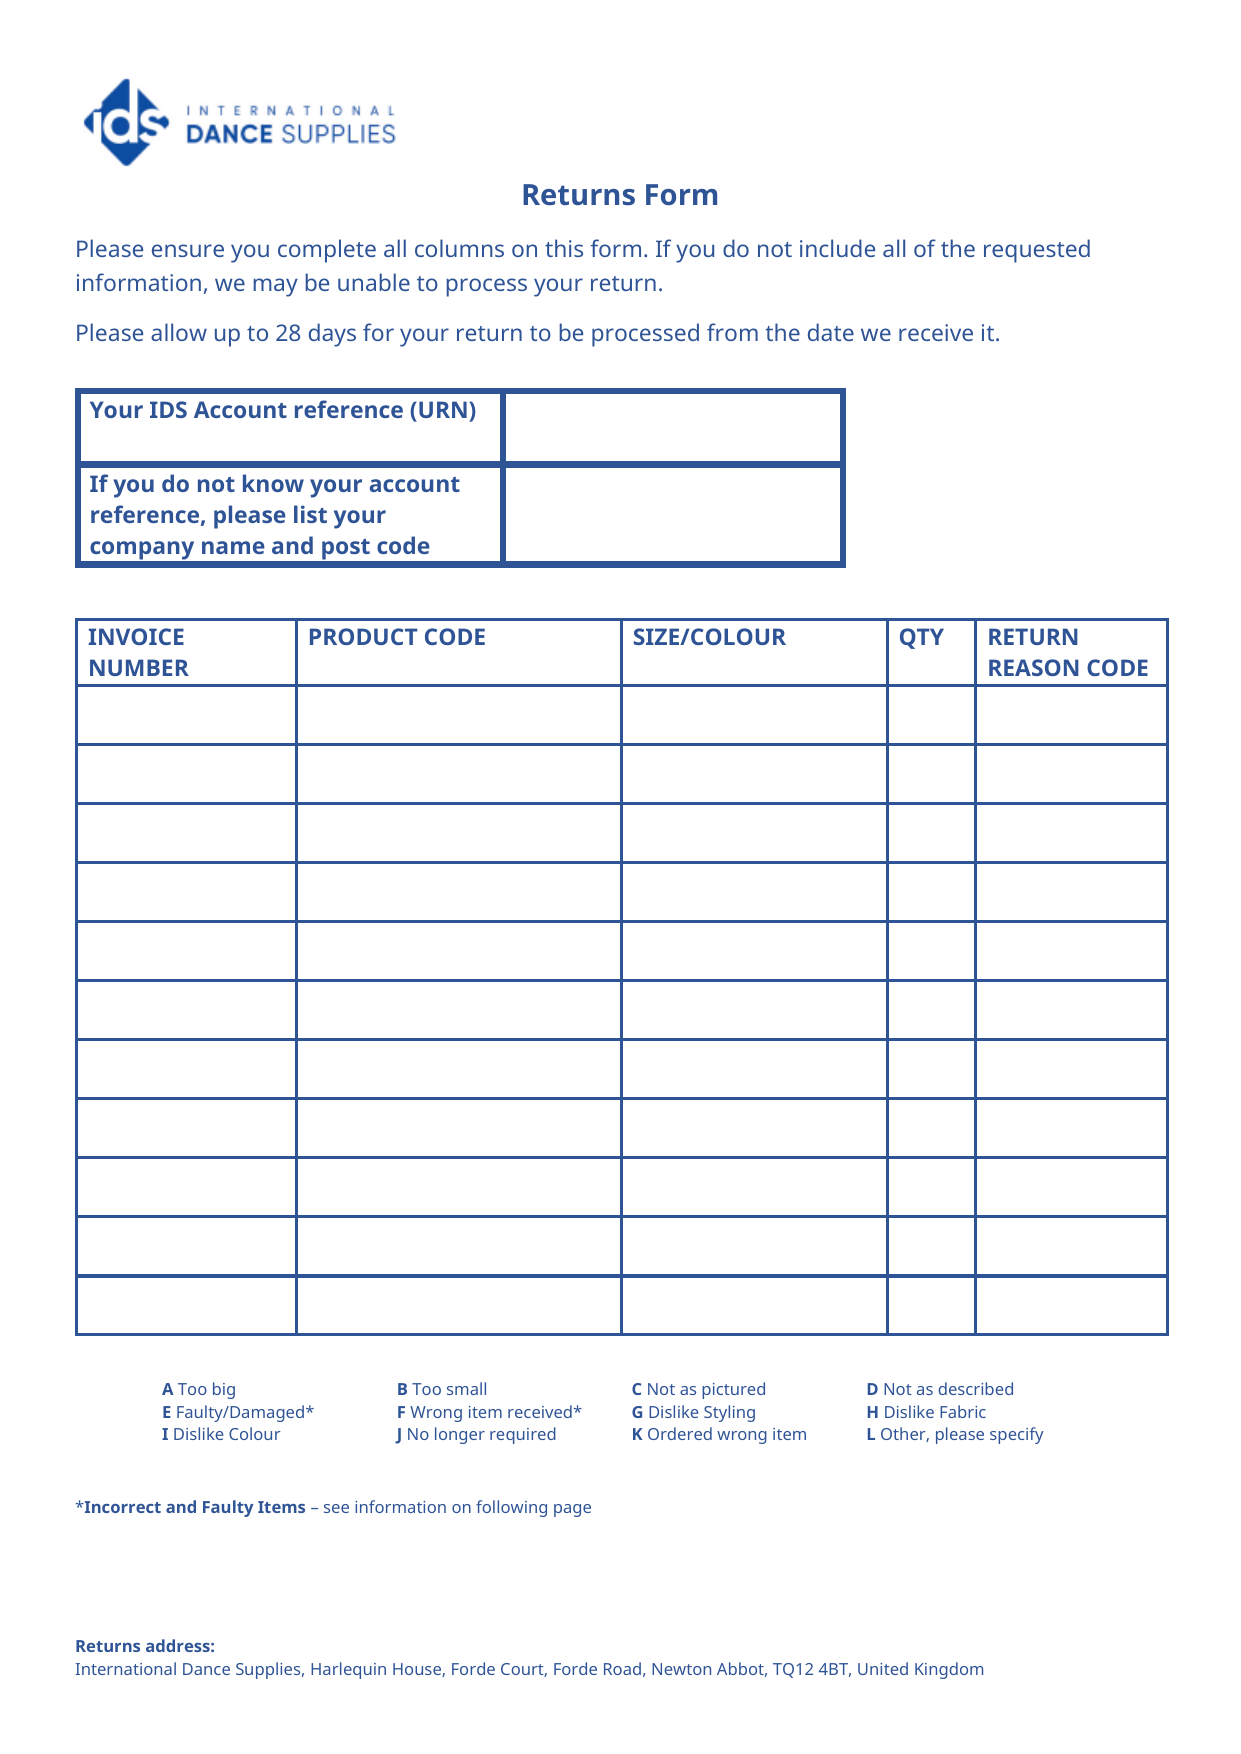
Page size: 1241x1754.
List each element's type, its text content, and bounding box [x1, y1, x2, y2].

picture [75, 73, 418, 174]
table_cell If you do not know your account reference, please list your company name and post code [81, 468, 500, 561]
table_cell [889, 1159, 974, 1215]
table_header INVOICE NUMBER [78, 621, 295, 684]
table_cell [977, 1218, 1166, 1274]
table_cell [623, 1041, 886, 1097]
table_cell K Ordered wrong item [620, 1423, 855, 1446]
table_cell [623, 1100, 886, 1156]
text Please ensure you complete all columns on this form. If you do not include all of the requested information, we may be unable to process your return. [75, 233, 1165, 298]
table_cell L Other, please specify [855, 1423, 1090, 1446]
table_cell [889, 923, 974, 979]
table_cell [78, 982, 295, 1038]
table_header B Too small [385, 1378, 620, 1400]
table_cell [623, 746, 886, 802]
table_cell [889, 687, 974, 743]
table_cell [298, 1278, 620, 1333]
table_cell [78, 923, 295, 979]
table_cell [977, 687, 1166, 743]
table_cell [889, 746, 974, 802]
table_cell [298, 746, 620, 802]
table_cell [298, 1218, 620, 1274]
table_cell [78, 1218, 295, 1274]
table_cell [623, 1159, 886, 1215]
table_cell [889, 1041, 974, 1097]
table_cell [298, 1159, 620, 1215]
text Returns Form [75, 174, 1165, 213]
table_cell [78, 1159, 295, 1215]
table_cell [977, 746, 1166, 802]
table_cell [623, 1278, 886, 1333]
table_cell [78, 1041, 295, 1097]
table_cell [78, 1100, 295, 1156]
table_cell [623, 982, 886, 1038]
table_cell [977, 982, 1166, 1038]
table_cell [977, 805, 1166, 861]
table_cell [977, 1041, 1166, 1097]
table_cell [78, 687, 295, 743]
table_cell [78, 805, 295, 861]
table_header PRODUCT CODE [298, 621, 620, 684]
table_cell [977, 923, 1166, 979]
table_cell [977, 1100, 1166, 1156]
table_cell [623, 805, 886, 861]
table_cell [889, 1100, 974, 1156]
table_cell [977, 1278, 1166, 1333]
table_cell [78, 864, 295, 920]
table_cell [977, 864, 1166, 920]
table_cell I Dislike Colour [151, 1423, 385, 1446]
table_cell [623, 1218, 886, 1274]
table_header QTY [889, 621, 974, 684]
table_cell [298, 982, 620, 1038]
table_cell [298, 864, 620, 920]
table_cell [298, 923, 620, 979]
table_header Your IDS Account reference (URN) [81, 394, 500, 461]
table_cell [623, 687, 886, 743]
table_cell [298, 687, 620, 743]
table_cell F Wrong item received* [385, 1400, 620, 1423]
table_cell [889, 864, 974, 920]
table_cell [889, 1278, 974, 1333]
table_cell J No longer required [385, 1423, 620, 1446]
table_cell [298, 1041, 620, 1097]
text *Incorrect and Faulty Items – see information on following page [75, 1496, 1165, 1519]
table_cell H Dislike Fabric [855, 1400, 1090, 1423]
table_cell [977, 1159, 1166, 1215]
table_cell [78, 1278, 295, 1333]
table_header SIZE/COLOUR [623, 621, 886, 684]
table_cell [889, 982, 974, 1038]
table_cell [889, 805, 974, 861]
table_cell [889, 1218, 974, 1274]
table_cell E Faulty/Damaged* [151, 1400, 385, 1423]
table_header A Too big [151, 1378, 385, 1400]
table_cell [623, 923, 886, 979]
table_header RETURN REASON CODE [977, 621, 1166, 684]
table_cell [506, 468, 840, 561]
table_header D Not as described [855, 1378, 1090, 1400]
table_header C Not as pictured [620, 1378, 855, 1400]
table_header [506, 394, 840, 461]
table_cell [78, 746, 295, 802]
table_cell [623, 864, 886, 920]
table_cell [298, 805, 620, 861]
table_cell G Dislike Styling [620, 1400, 855, 1423]
text Please allow up to 28 days for your return to be processed from the date we receive it. [75, 317, 1165, 349]
table_cell [298, 1100, 620, 1156]
